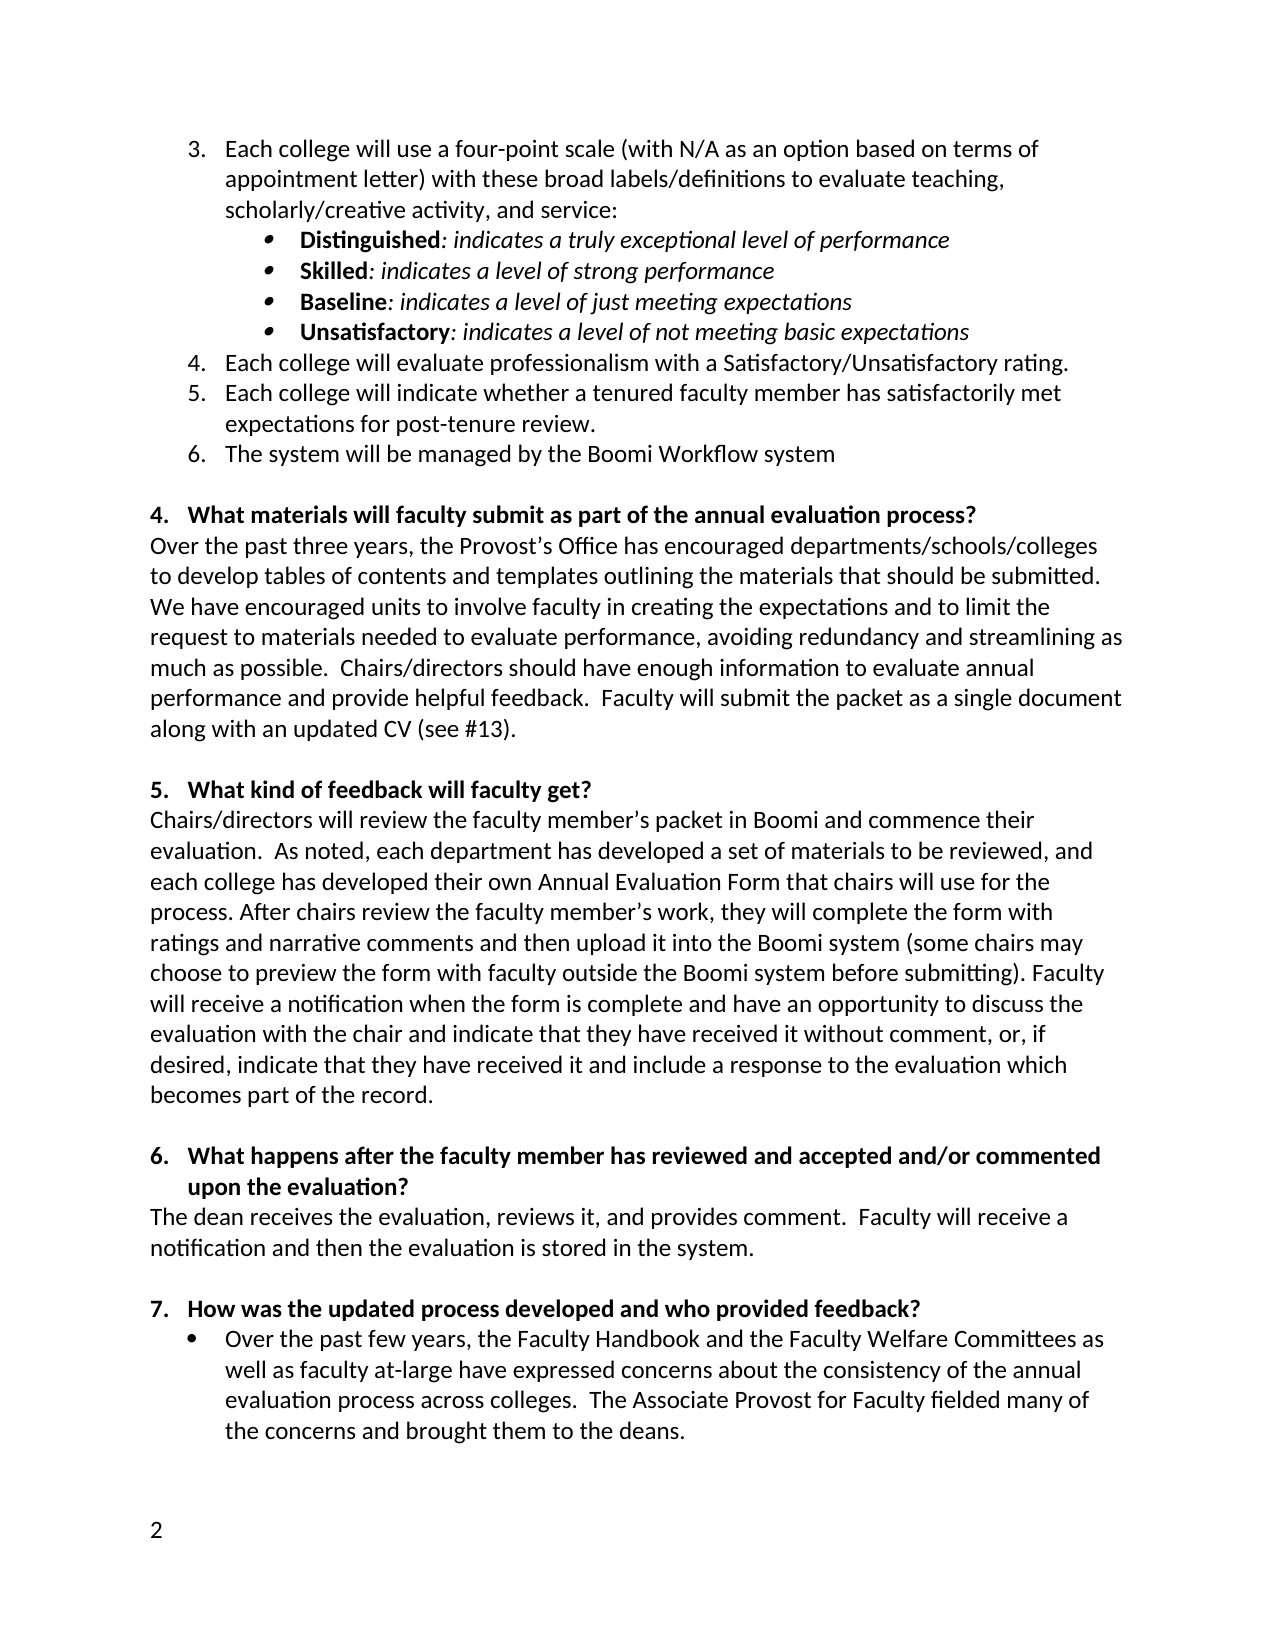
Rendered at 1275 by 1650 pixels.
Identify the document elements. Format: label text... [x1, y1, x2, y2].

list What happens after the faculty member has reviewed and accepted and/or commented upon the evaluation? [150, 1140, 1125, 1201]
list Over the past few years, the Faculty Handbook and the Faculty Welfare Committees as well as faculty at-large have expressed concerns about the consistency of the annual evaluation process across colleges. The Associate Provost for Faculty fielded many of the concerns and brought them to the deans. [187, 1323, 1125, 1446]
list What kind of feedback will faculty get? [150, 774, 1125, 804]
list The system will be managed by the Boomi Workflow system [187, 438, 1125, 469]
list Each college will evaluate professionalism with a Satisfactory/Unsatisfactory rating. [187, 347, 1125, 377]
list Distinguished: indicates a truly exceptional level of performance [262, 225, 1125, 255]
list Unsatisfactory: indicates a level of not meeting basic expectations [262, 316, 1125, 347]
list Each college will use a four-point scale (with N/A as an option based on terms of appointment letter) with these broad labels/definitions to evaluate teaching, scholarly/creative activity, and service: [187, 133, 1125, 225]
list Each college will indicate whether a tenured faculty member has satisfactorily met expectations for post-tenure review. [187, 377, 1125, 438]
text The dean receives the evaluation, reviews it, and provides comment. Faculty will receive a notification and then the evaluation is stored in the system. [150, 1201, 1125, 1262]
list How was the updated process developed and who provided feedback? [150, 1293, 1125, 1323]
list Skilled: indicates a level of strong performance [262, 255, 1125, 286]
list What materials will faculty submit as part of the annual evaluation process? [150, 499, 1125, 530]
text Chairs/directors will review the faculty member’s packet in Boomi and commence their evaluation. As noted, each department has developed a set of materials to be reviewed, and each college has developed their own Annual Evaluation Form that chairs will use for the process. After chairs review the faculty member’s work, they will complete the form with ratings and narrative comments and then upload it into the Boomi system (some chairs may choose to preview the form with faculty outside the Boomi system before submitting). Faculty will receive a notification when the form is complete and have an opportunity to discuss the evaluation with the chair and indicate that they have received it without comment, or, if desired, indicate that they have received it and include a response to the evaluation which becomes part of the record. [150, 804, 1125, 1110]
list Baseline: indicates a level of just meeting expectations [262, 286, 1125, 316]
text Over the past three years, the Provost’s Office has encouraged departments/schools/colleges to develop tables of contents and templates outlining the materials that should be submitted. We have encouraged units to involve faculty in creating the expectations and to limit the request to materials needed to evaluate performance, avoiding redundancy and streamlining as much as possible. Chairs/directors should have enough information to evaluate annual performance and provide helpful feedback. Faculty will submit the packet as a single document along with an updated CV (see #13). [150, 530, 1125, 743]
